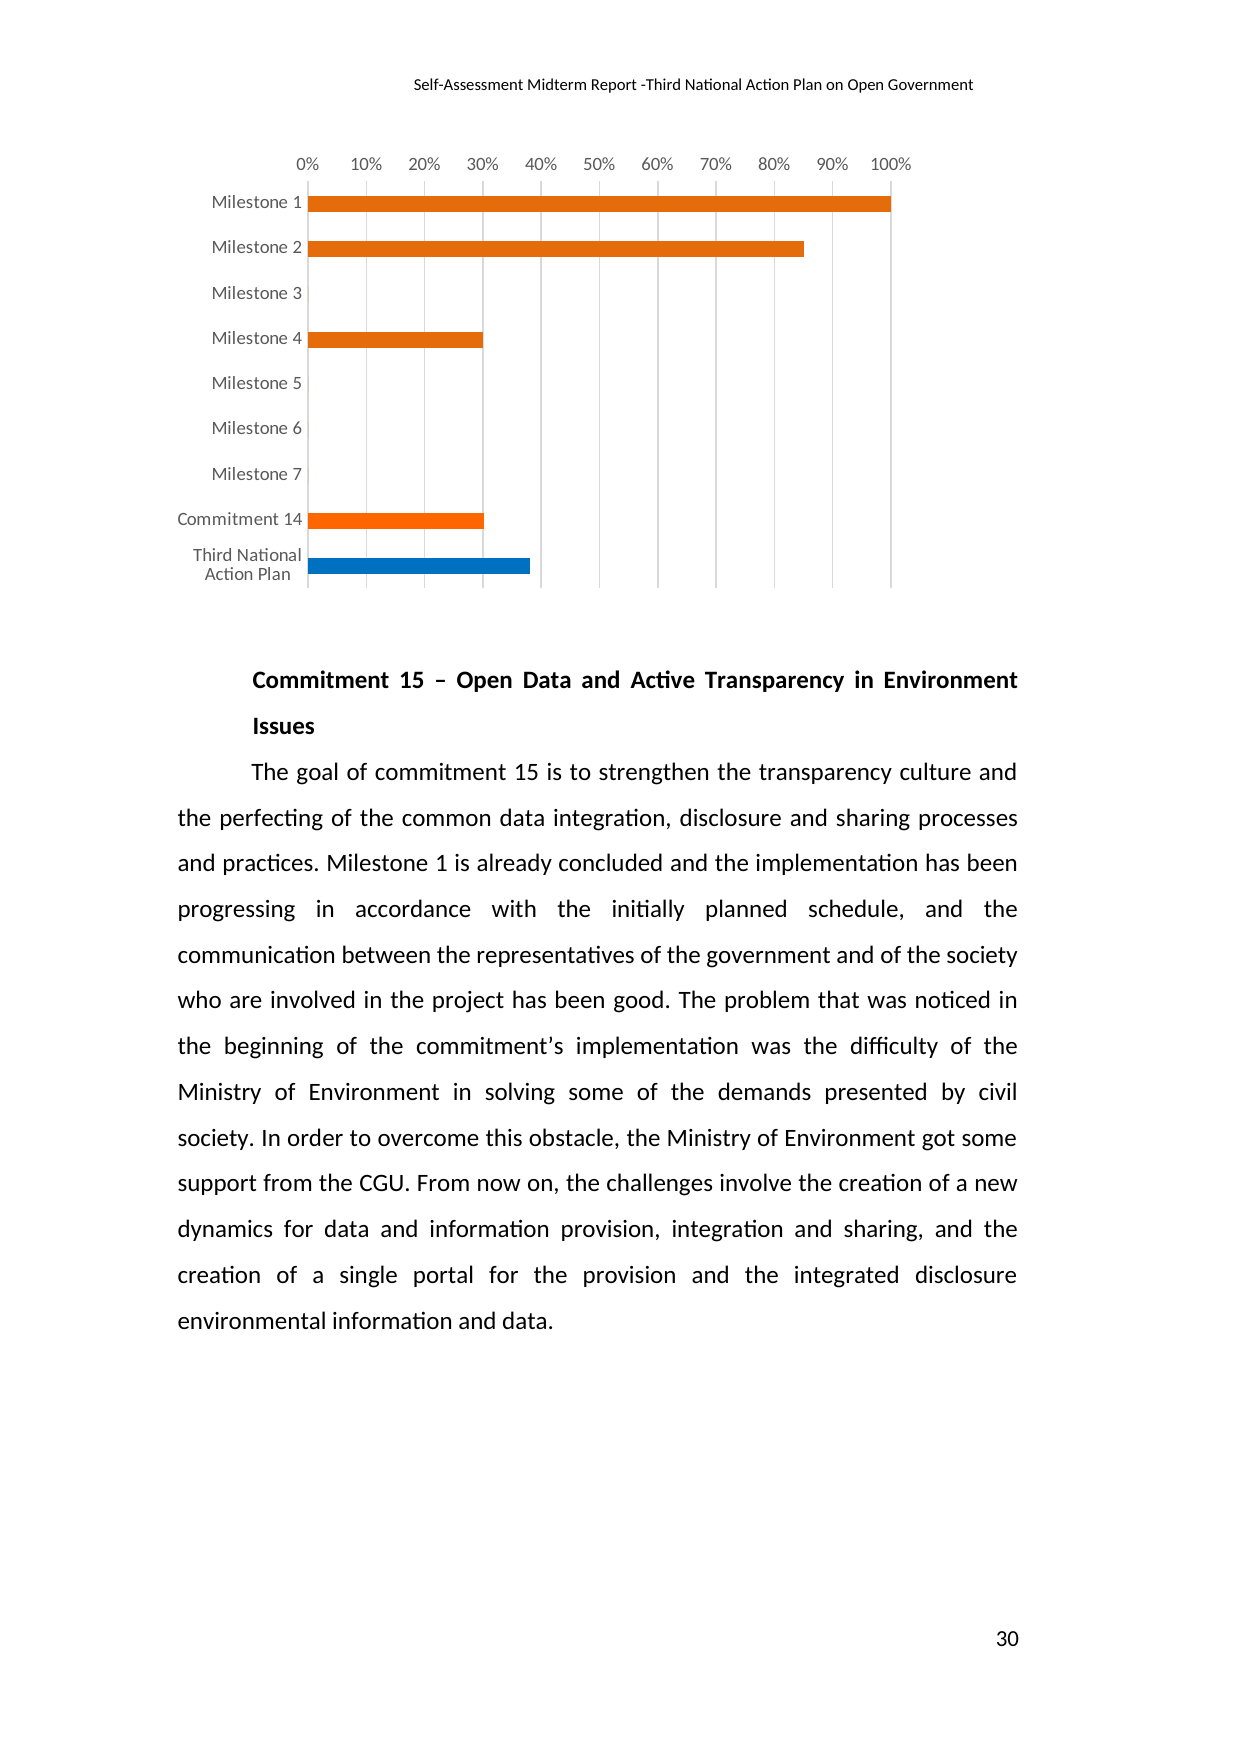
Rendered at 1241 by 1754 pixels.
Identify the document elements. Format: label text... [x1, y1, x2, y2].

text The goal of commitment 15 is to strengthen the transparency culture and the perfecting of the common data integration, disclosure and sharing processes and practices. Milestone 1 is already concluded and the implementation has been progressing in accordance with the initially planned schedule, and the communication between the representatives of the government and of the society who are involved in the project has been good. The problem that was noticed in the beginning of the commitment’s implementation was the difficulty of the Ministry of Environment in solving some of the demands presented by civil society. In order to overcome this obstacle, the Ministry of Environment got some support from the CGU. From now on, the challenges involve the creation of a new dynamics for data and information provision, integration and sharing, and the creation of a single portal for the provision and the integrated disclosure environmental information and data. [177, 756, 1019, 1335]
text Commitment 15 – Open Data and Active Transparency in Environment Issues [252, 664, 1019, 741]
